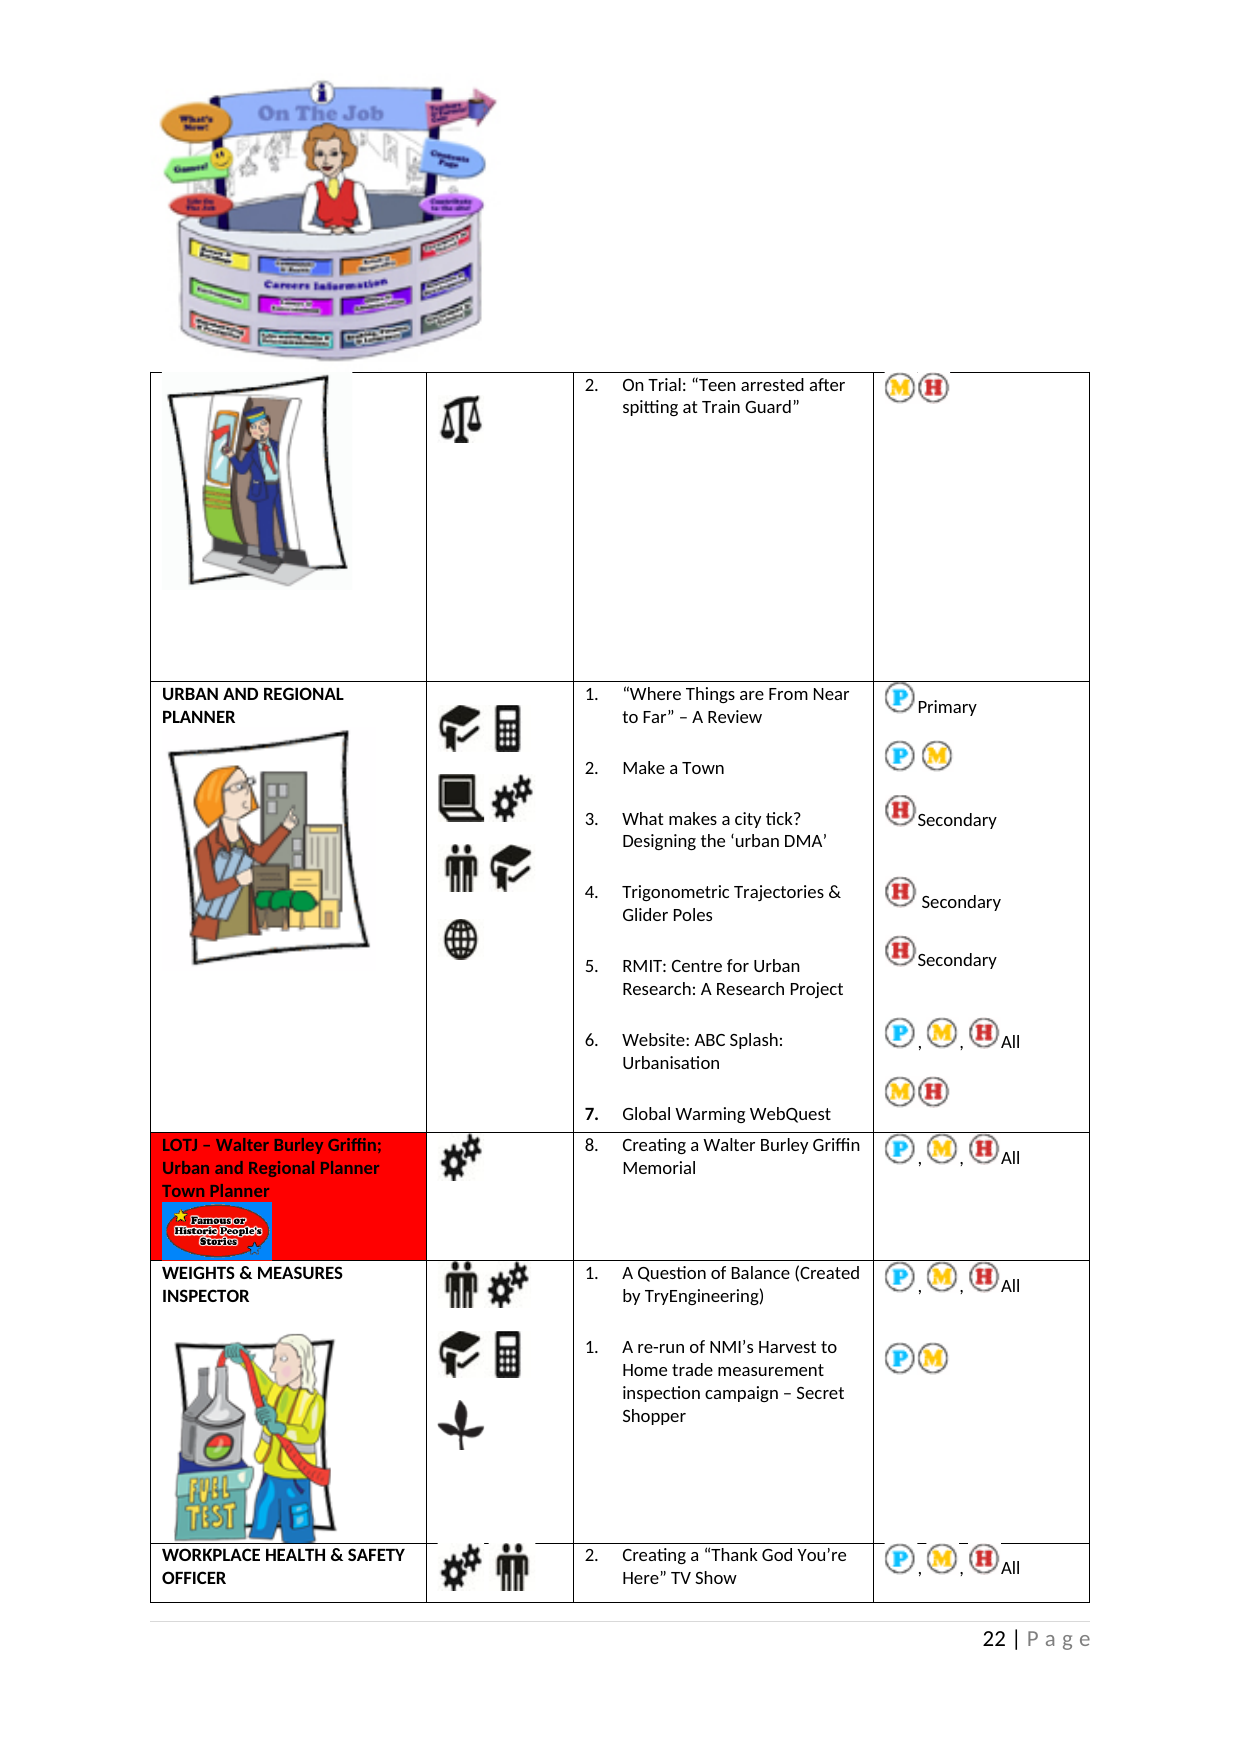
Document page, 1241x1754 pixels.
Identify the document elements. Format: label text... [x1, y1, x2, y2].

picture [437, 705, 532, 752]
picture [968, 1543, 1001, 1575]
picture [488, 1543, 536, 1591]
picture [437, 844, 485, 892]
picture [884, 682, 918, 714]
table_cell , , All [874, 1261, 1089, 1542]
table_cell [427, 1261, 573, 1542]
table_cell Primary [874, 373, 1089, 681]
table_cell [427, 1544, 573, 1602]
table_cell Creating a Walter Burley Griffin Memorial [574, 1133, 873, 1260]
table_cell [574, 373, 873, 681]
picture [150, 73, 509, 590]
picture [884, 1543, 918, 1575]
picture [437, 1400, 485, 1450]
picture [884, 740, 918, 772]
table_cell A Question of Balance (Created by TryEngineering) A re-run of NMI’s Harvest to Home trade measurement inspection campaign – Secret Shopper [574, 1261, 873, 1542]
picture [437, 1331, 532, 1378]
table_cell WEIGHTS & MEASURES INSPECTOR [151, 1261, 426, 1542]
table_cell [427, 1133, 573, 1260]
table_cell “Where Things are From Near to Far” – A Review Make a Town What makes a city tick? Designing the ‘urban DMA’ Trigonometric Trajectories & Glider Poles RMIT: Centre for Urban Research: A Research Project Website: ABC Splash: Urbanisation Global Warming WebQuest [574, 682, 873, 1132]
table_cell , , All [874, 1544, 1089, 1602]
picture [926, 1543, 959, 1575]
picture [437, 1133, 485, 1181]
picture [161, 1330, 348, 1543]
picture [921, 740, 955, 772]
table_cell Creating a “Thank God You’re Here” TV Show Stick or Carrot? Which is better? [574, 1544, 873, 1602]
picture [926, 1017, 959, 1049]
picture [488, 844, 536, 892]
picture [488, 774, 536, 822]
picture [968, 1133, 1001, 1165]
picture [437, 395, 485, 443]
picture [437, 919, 485, 960]
picture [437, 1543, 485, 1591]
table_cell Primary Secondary Secondary Secondary , , All [874, 682, 1089, 1132]
table_cell URBAN AND REGIONAL PLANNER [151, 682, 426, 1132]
picture [884, 1342, 951, 1375]
picture [968, 1261, 1001, 1293]
picture [437, 1261, 532, 1308]
picture [161, 1202, 273, 1261]
picture [437, 774, 485, 822]
table_cell WORKPLACE HEALTH & SAFETY OFFICER [151, 1544, 426, 1602]
picture [884, 876, 918, 908]
picture [968, 1017, 1001, 1049]
picture [884, 372, 951, 404]
picture [884, 1017, 918, 1049]
picture [884, 1261, 918, 1293]
table_cell [427, 373, 573, 681]
picture [884, 1133, 918, 1165]
picture [884, 935, 918, 967]
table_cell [151, 373, 426, 681]
table_cell , , All [874, 1133, 1089, 1260]
picture [926, 1261, 959, 1293]
picture [926, 1133, 959, 1165]
table_cell LOTJ – Walter Burley Griffin; Urban and Regional Planner Town Planner [151, 1133, 426, 1260]
picture [161, 727, 376, 971]
picture [884, 1076, 951, 1108]
table_cell [427, 682, 573, 1132]
picture [884, 795, 918, 827]
